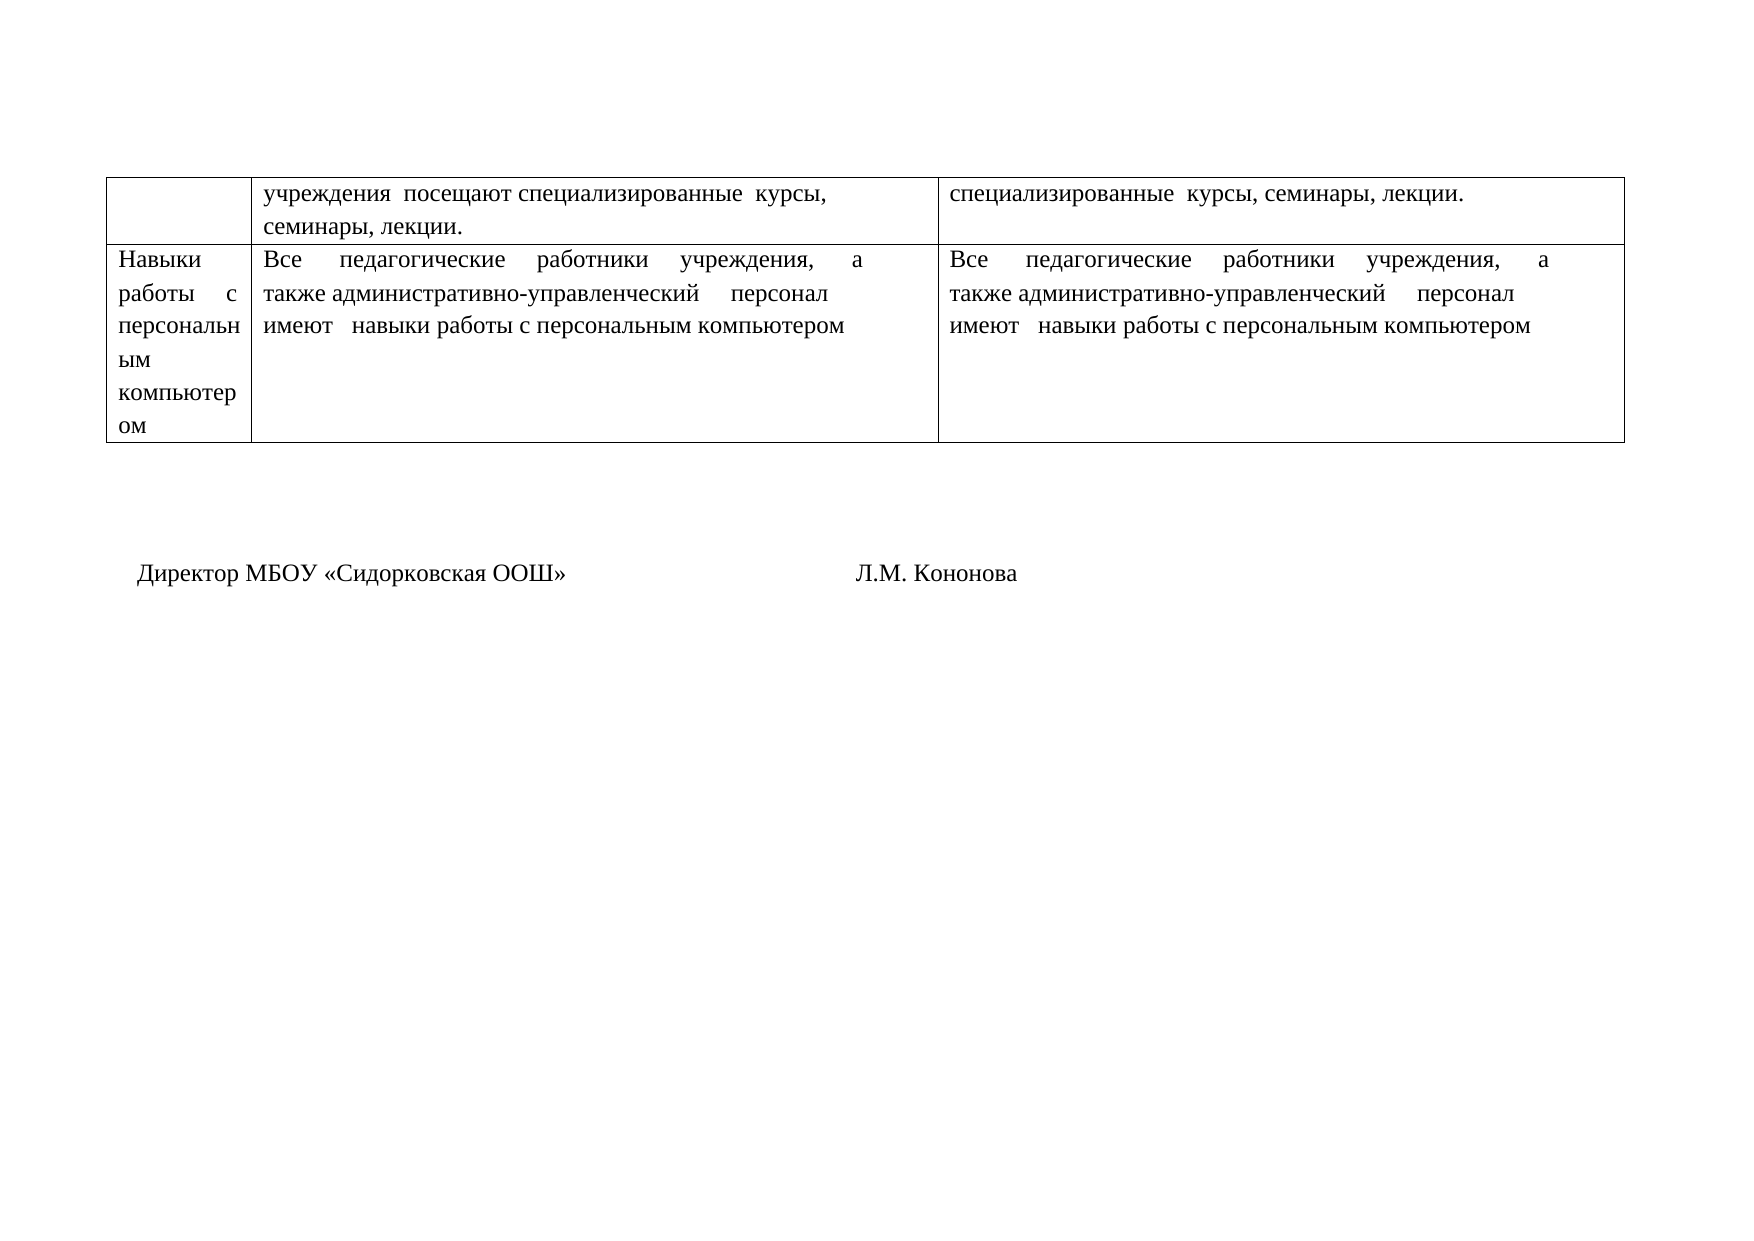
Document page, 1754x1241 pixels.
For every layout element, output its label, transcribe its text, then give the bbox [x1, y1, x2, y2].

text Директор МБОУ «Сидорковская ООШ» Л.М. Кононова [118, 558, 1636, 587]
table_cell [107, 178, 251, 243]
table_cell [252, 178, 938, 243]
table_cell Все педагогические работники учреждения, а также административно-управленческий персонал имеют навыки работы с персональным компьютером [252, 245, 938, 442]
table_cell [939, 178, 1624, 243]
table_cell Навыки работы с персональным компьютером [107, 245, 251, 442]
table_cell Все педагогические работники учреждения, а также административно-управленческий персонал имеют навыки работы с персональным компьютером [939, 245, 1624, 442]
